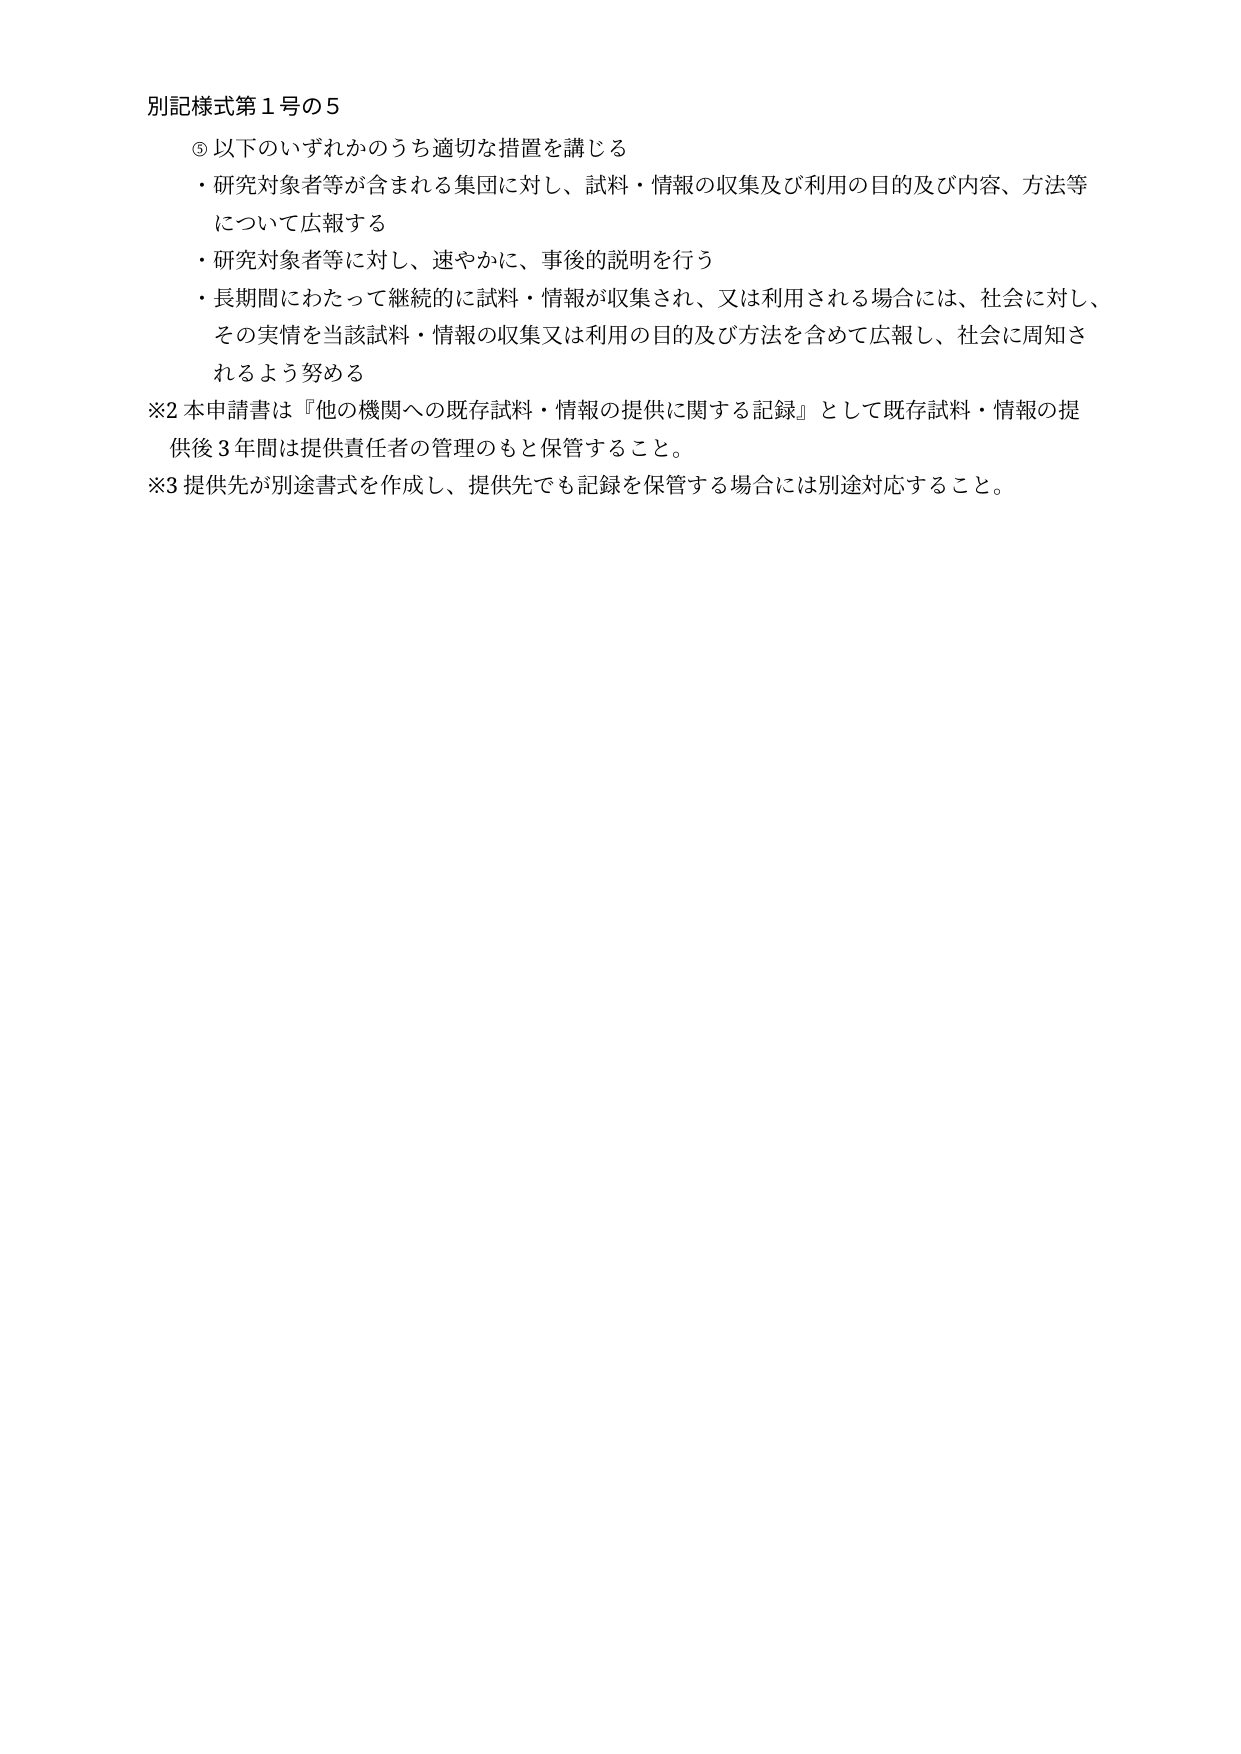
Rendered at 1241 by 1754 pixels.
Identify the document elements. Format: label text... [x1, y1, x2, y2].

text ⑤ 以下のいずれかのうち適切な措置を講じる [148, 128, 1092, 166]
text ※3 提供先が別途書式を作成し、提供先でも記録を保管する場合には別途対応すること。 [148, 466, 1092, 503]
text ・研究対象者等に対し、速やかに、事後的説明を行う [148, 241, 1092, 278]
text ※2 本申請書は『他の機関への既存試料・情報の提供に関する記録』として既存試料・情報の提供後3年間は提供責任者の管理のもと保管すること。 [148, 391, 1092, 466]
text ・研究対象者等が含まれる集団に対し、試料・情報の収集及び利用の目的及び内容、方法等について広報する [191, 166, 1092, 241]
text ・長期間にわたって継続的に試料・情報が収集され、又は利用される場合には、社会に対し、その実情を当該試料・情報の収集又は利用の目的及び方法を含めて広報し、社会に周知されるよう努める [191, 278, 1092, 391]
